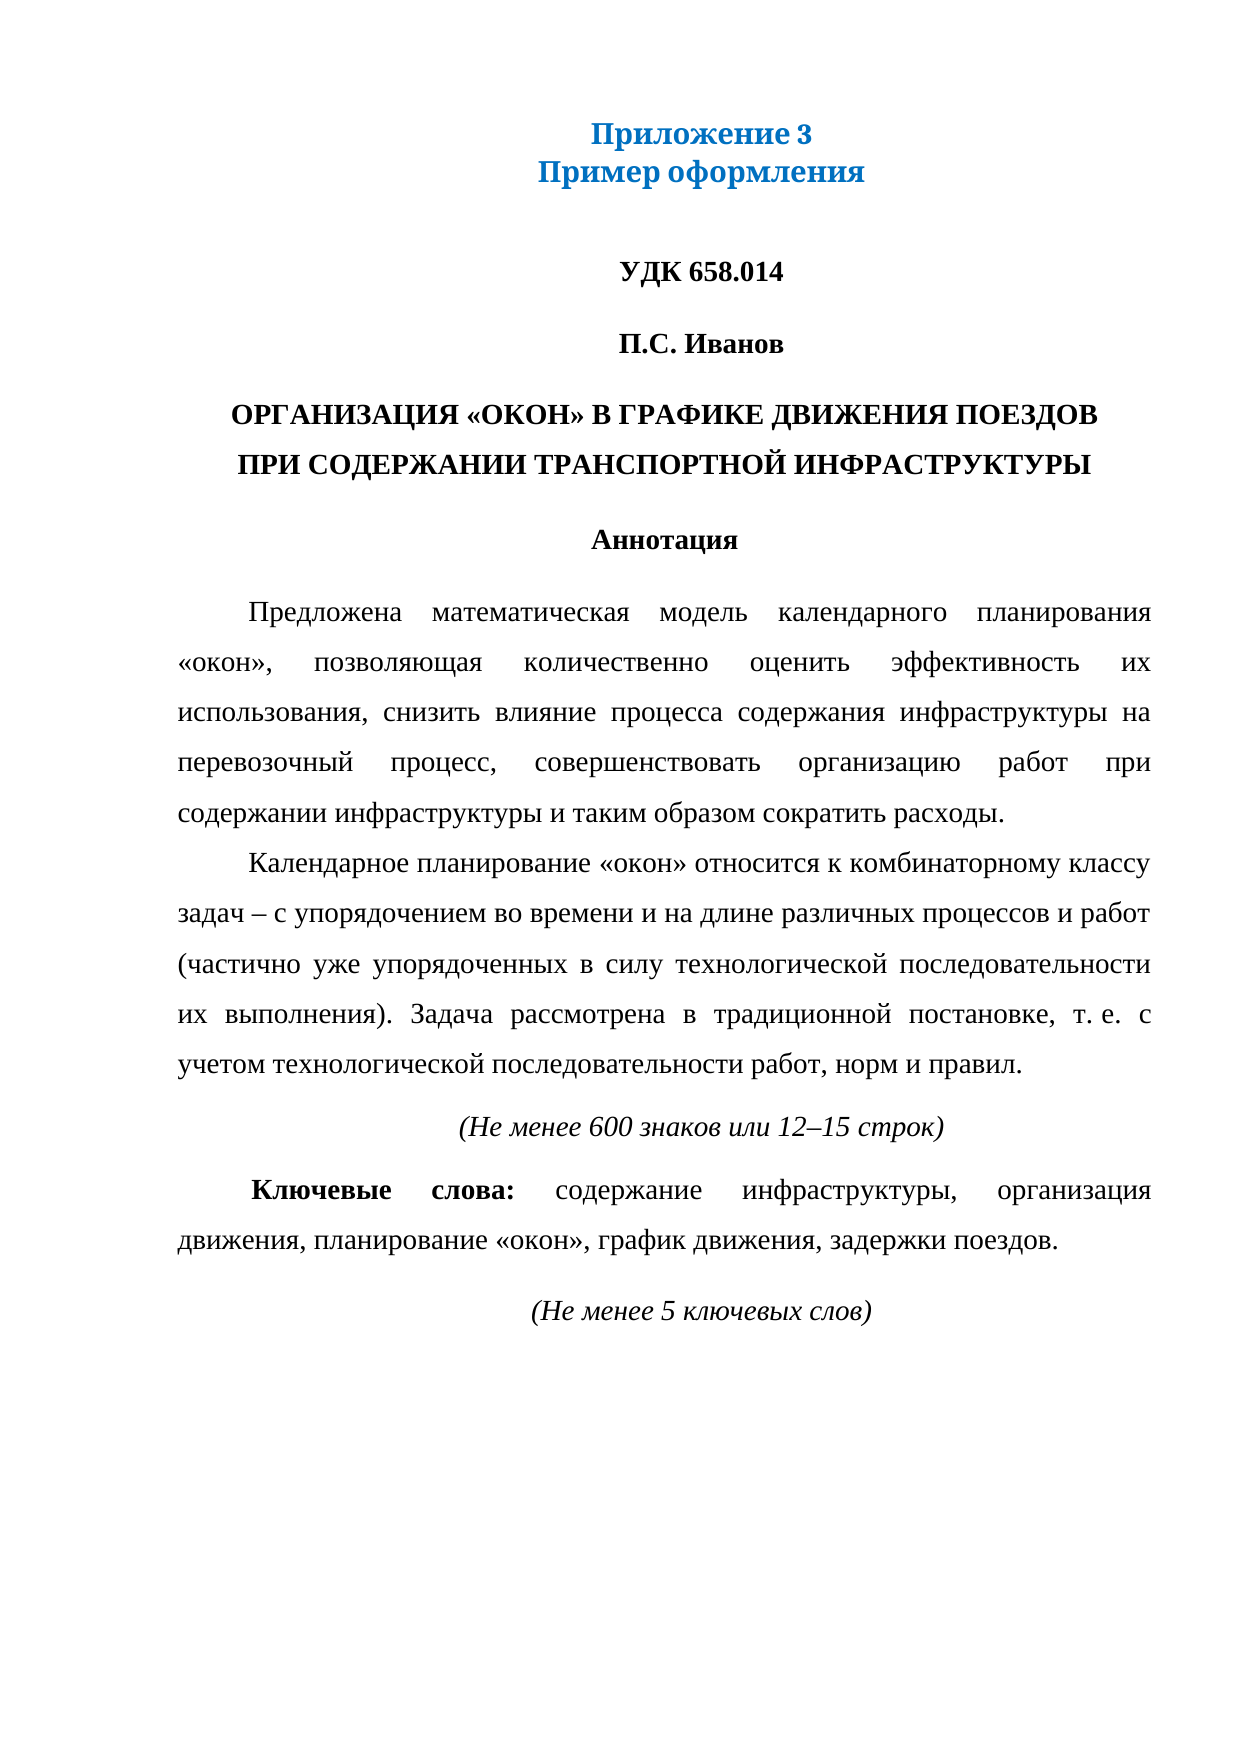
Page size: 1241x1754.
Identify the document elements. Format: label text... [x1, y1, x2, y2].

text П.С. Иванов [177, 326, 1152, 359]
text (Не менее 5 ключевых слов) [177, 1293, 1152, 1327]
text при содержании транспортной иНфраструктуры [177, 447, 1152, 481]
text Предложена математическая модель календарного планирования «окон», позволяющая количественно оценить эффективность их использования, снизить влияние процесса содержания инфраструктуры на перевозочный процесс, совершенствовать организацию работ при содержании инфраструктуры и таким образом сократить расходы. [177, 594, 1152, 828]
text Календарное планирование «окон» относится к комбинаторному классу задач – с упорядочением во времени и на длине различных процессов и работ (частично уже упорядоченных в силу технологической последовательности их выполнения). Задача рассмотрена в традиционной постановке, т. е. с учетом технологической последовательности работ, норм и правил. [177, 845, 1152, 1080]
text Приложение 3 [177, 118, 1152, 152]
text Аннотация [177, 522, 1152, 556]
text (Не менее 600 знаков или 12–15 строк) [177, 1109, 1152, 1143]
text организация «Окон» в графике движения поездов [177, 397, 1152, 430]
text Ключевые слова: содержание инфраструктуры, организация движения, планирование «окон», график движения, задержки поездов. [177, 1172, 1152, 1256]
text Пример оформления [177, 157, 1152, 190]
text УДК 658.014 [177, 254, 1152, 288]
